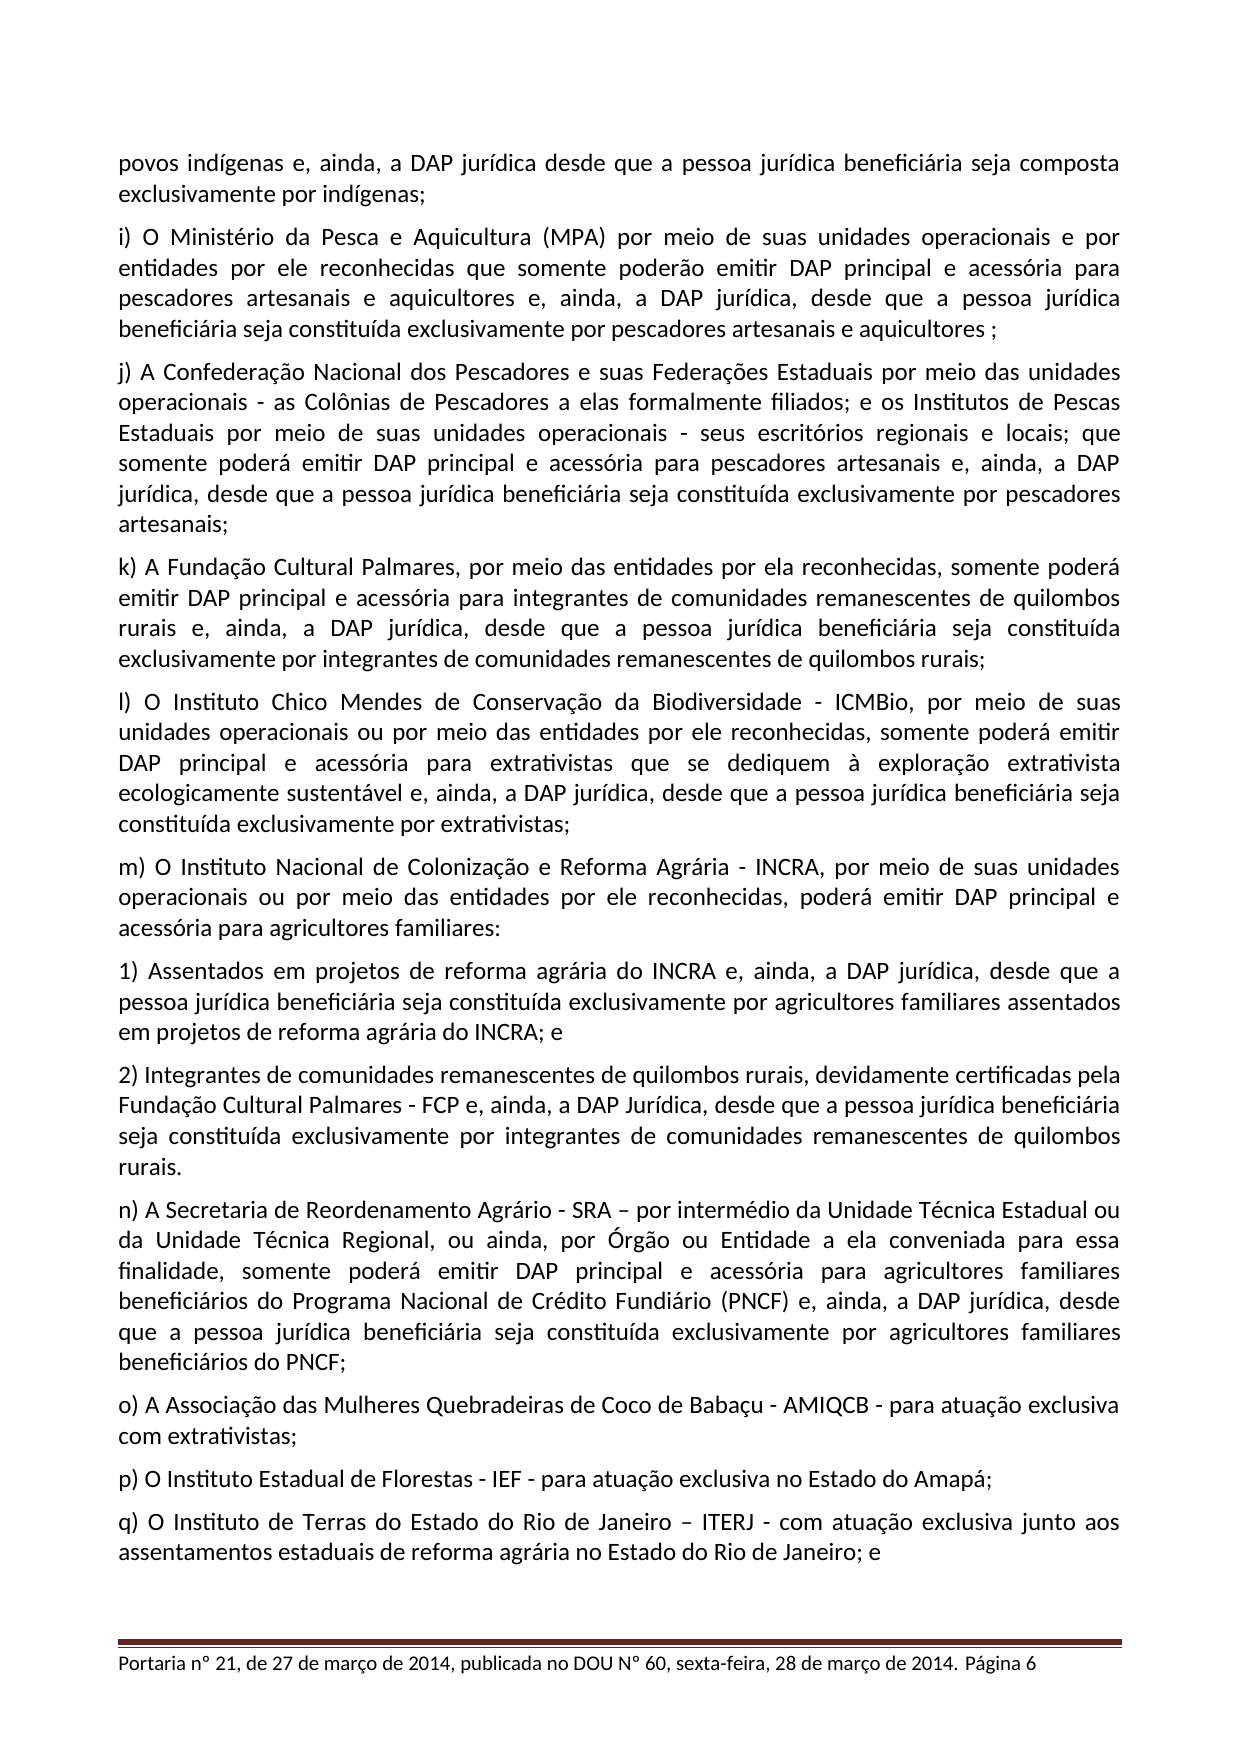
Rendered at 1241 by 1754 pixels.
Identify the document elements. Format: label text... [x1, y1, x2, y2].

text q) O Instituto de Terras do Estado do Rio de Janeiro – ITERJ - com atuação exclusiva junto aos assentamentos estaduais de reforma agrária no Estado do Rio de Janeiro; e [118, 1506, 1122, 1567]
text 1) Assentados em projetos de reforma agrária do INCRA e, ainda, a DAP jurídica, desde que a pessoa jurídica beneficiária seja constituída exclusivamente por agricultores familiares assentados em projetos de reforma agrária do INCRA; e [118, 955, 1122, 1047]
text n) A Secretaria de Reordenamento Agrário - SRA – por intermédio da Unidade Técnica Estadual ou da Unidade Técnica Regional, ou ainda, por Órgão ou Entidade a ela conveniada para essa finalidade, somente poderá emitir DAP principal e acessória para agricultores familiares beneficiários do Programa Nacional de Crédito Fundiário (PNCF) e, ainda, a DAP jurídica, desde que a pessoa jurídica beneficiária seja constituída exclusivamente por agricultores familiares beneficiários do PNCF; [118, 1194, 1122, 1377]
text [118, 148, 1122, 209]
text o) A Associação das Mulheres Quebradeiras de Coco de Babaçu - AMIQCB - para atuação exclusiva com extrativistas; [118, 1389, 1122, 1450]
text k) A Fundação Cultural Palmares, por meio das entidades por ela reconhecidas, somente poderá emitir DAP principal e acessória para integrantes de comunidades remanescentes de quilombos rurais e, ainda, a DAP jurídica, desde que a pessoa jurídica beneficiária seja constituída exclusivamente por integrantes de comunidades remanescentes de quilombos rurais; [118, 551, 1122, 673]
text m) O Instituto Nacional de Colonização e Reforma Agrária - INCRA, por meio de suas unidades operacionais ou por meio das entidades por ele reconhecidas, poderá emitir DAP principal e acessória para agricultores familiares: [118, 851, 1122, 943]
text l) O Instituto Chico Mendes de Conservação da Biodiversidade - ICMBio, por meio de suas unidades operacionais ou por meio das entidades por ele reconhecidas, somente poderá emitir DAP principal e acessória para extrativistas que se dediquem à exploração extrativista ecologicamente sustentável e, ainda, a DAP jurídica, desde que a pessoa jurídica beneficiária seja constituída exclusivamente por extrativistas; [118, 686, 1122, 838]
text j) A Confederação Nacional dos Pescadores e suas Federações Estaduais por meio das unidades operacionais - as Colônias de Pescadores a elas formalmente filiados; e os Institutos de Pescas Estaduais por meio de suas unidades operacionais - seus escritórios regionais e locais; que somente poderá emitir DAP principal e acessória para pescadores artesanais e, ainda, a DAP jurídica, desde que a pessoa jurídica beneficiária seja constituída exclusivamente por pescadores artesanais; [118, 356, 1122, 539]
text i) O Ministério da Pesca e Aquicultura (MPA) por meio de suas unidades operacionais e por entidades por ele reconhecidas que somente poderão emitir DAP principal e acessória para pescadores artesanais e aquicultores e, ainda, a DAP jurídica, desde que a pessoa jurídica beneficiária seja constituída exclusivamente por pescadores artesanais e aquicultores ; [118, 221, 1122, 343]
text 2) Integrantes de comunidades remanescentes de quilombos rurais, devidamente certificadas pela Fundação Cultural Palmares - FCP e, ainda, a DAP Jurídica, desde que a pessoa jurídica beneficiária seja constituída exclusivamente por integrantes de comunidades remanescentes de quilombos rurais. [118, 1059, 1122, 1181]
text p) O Instituto Estadual de Florestas - IEF - para atuação exclusiva no Estado do Amapá; [118, 1463, 1122, 1493]
